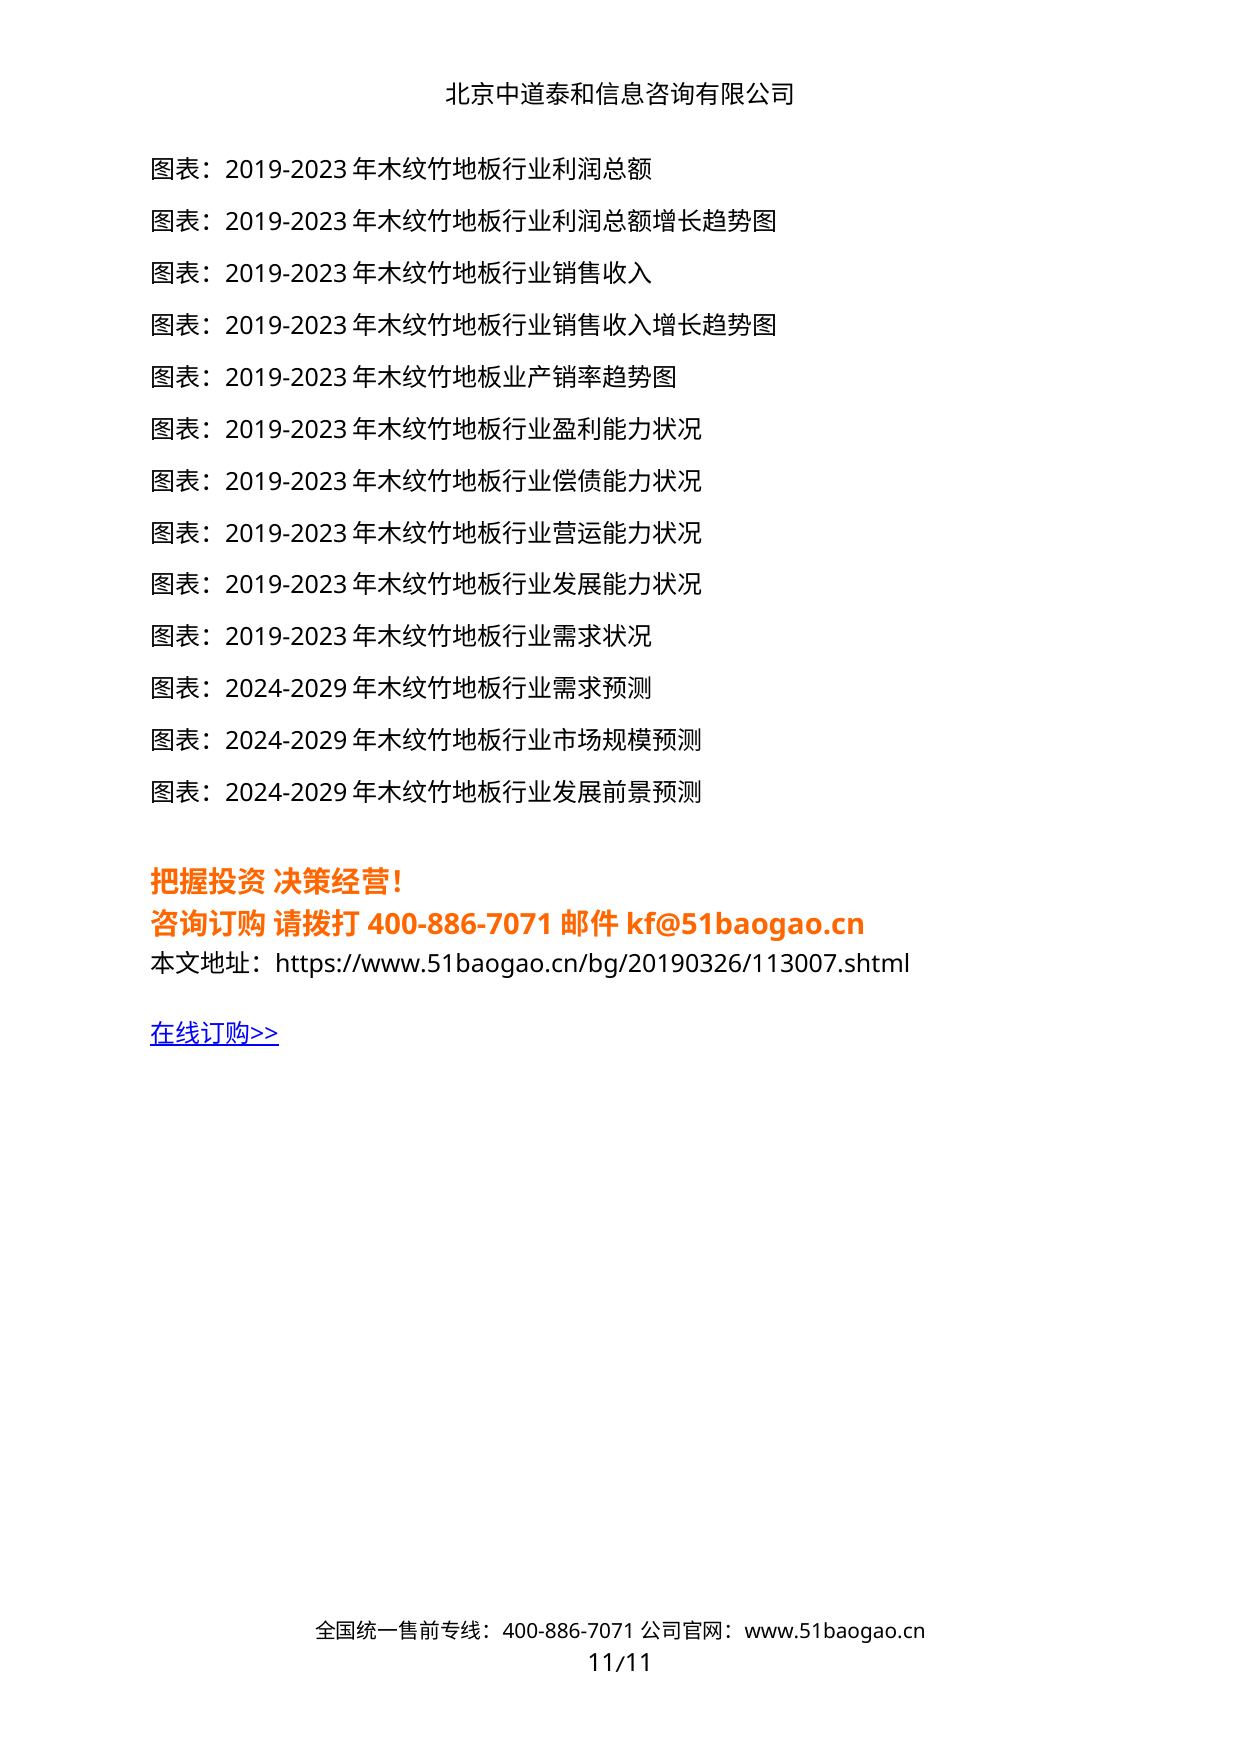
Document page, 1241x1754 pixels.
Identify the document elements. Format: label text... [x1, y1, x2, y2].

text 图表：2019-2023年木纹竹地板行业需求状况 [150, 617, 1090, 653]
text 图表：2019-2023年木纹竹地板业产销率趋势图 [150, 357, 1090, 394]
text 图表：2024-2029年木纹竹地板行业市场规模预测 [150, 721, 1090, 757]
text 图表：2019-2023年木纹竹地板行业利润总额 [150, 150, 1090, 186]
text 图表：2019-2023年木纹竹地板行业发展能力状况 [150, 565, 1090, 601]
text 把握投资 决策经营！咨询订购 请拨打 400-886-7071 邮件 kf@51baogao.cn本文地址：https://www.51baogao.cn/bg/20190326/113007.shtml [150, 824, 1090, 979]
text 图表：2019-2023年木纹竹地板行业销售收入 [150, 254, 1090, 290]
text 图表：2019-2023年木纹竹地板行业销售收入增长趋势图 [150, 306, 1090, 342]
text 图表：2024-2029年木纹竹地板行业需求预测 [150, 669, 1090, 705]
text 图表：2019-2023年木纹竹地板行业偿债能力状况 [150, 461, 1090, 497]
text 在线订购>> [150, 979, 1090, 1050]
text 图表：2019-2023年木纹竹地板行业盈利能力状况 [150, 409, 1090, 446]
text 图表：2024-2029年木纹竹地板行业发展前景预测 [150, 772, 1090, 809]
text 图表：2019-2023年木纹竹地板行业利润总额增长趋势图 [150, 202, 1090, 238]
text 图表：2019-2023年木纹竹地板行业营运能力状况 [150, 513, 1090, 549]
